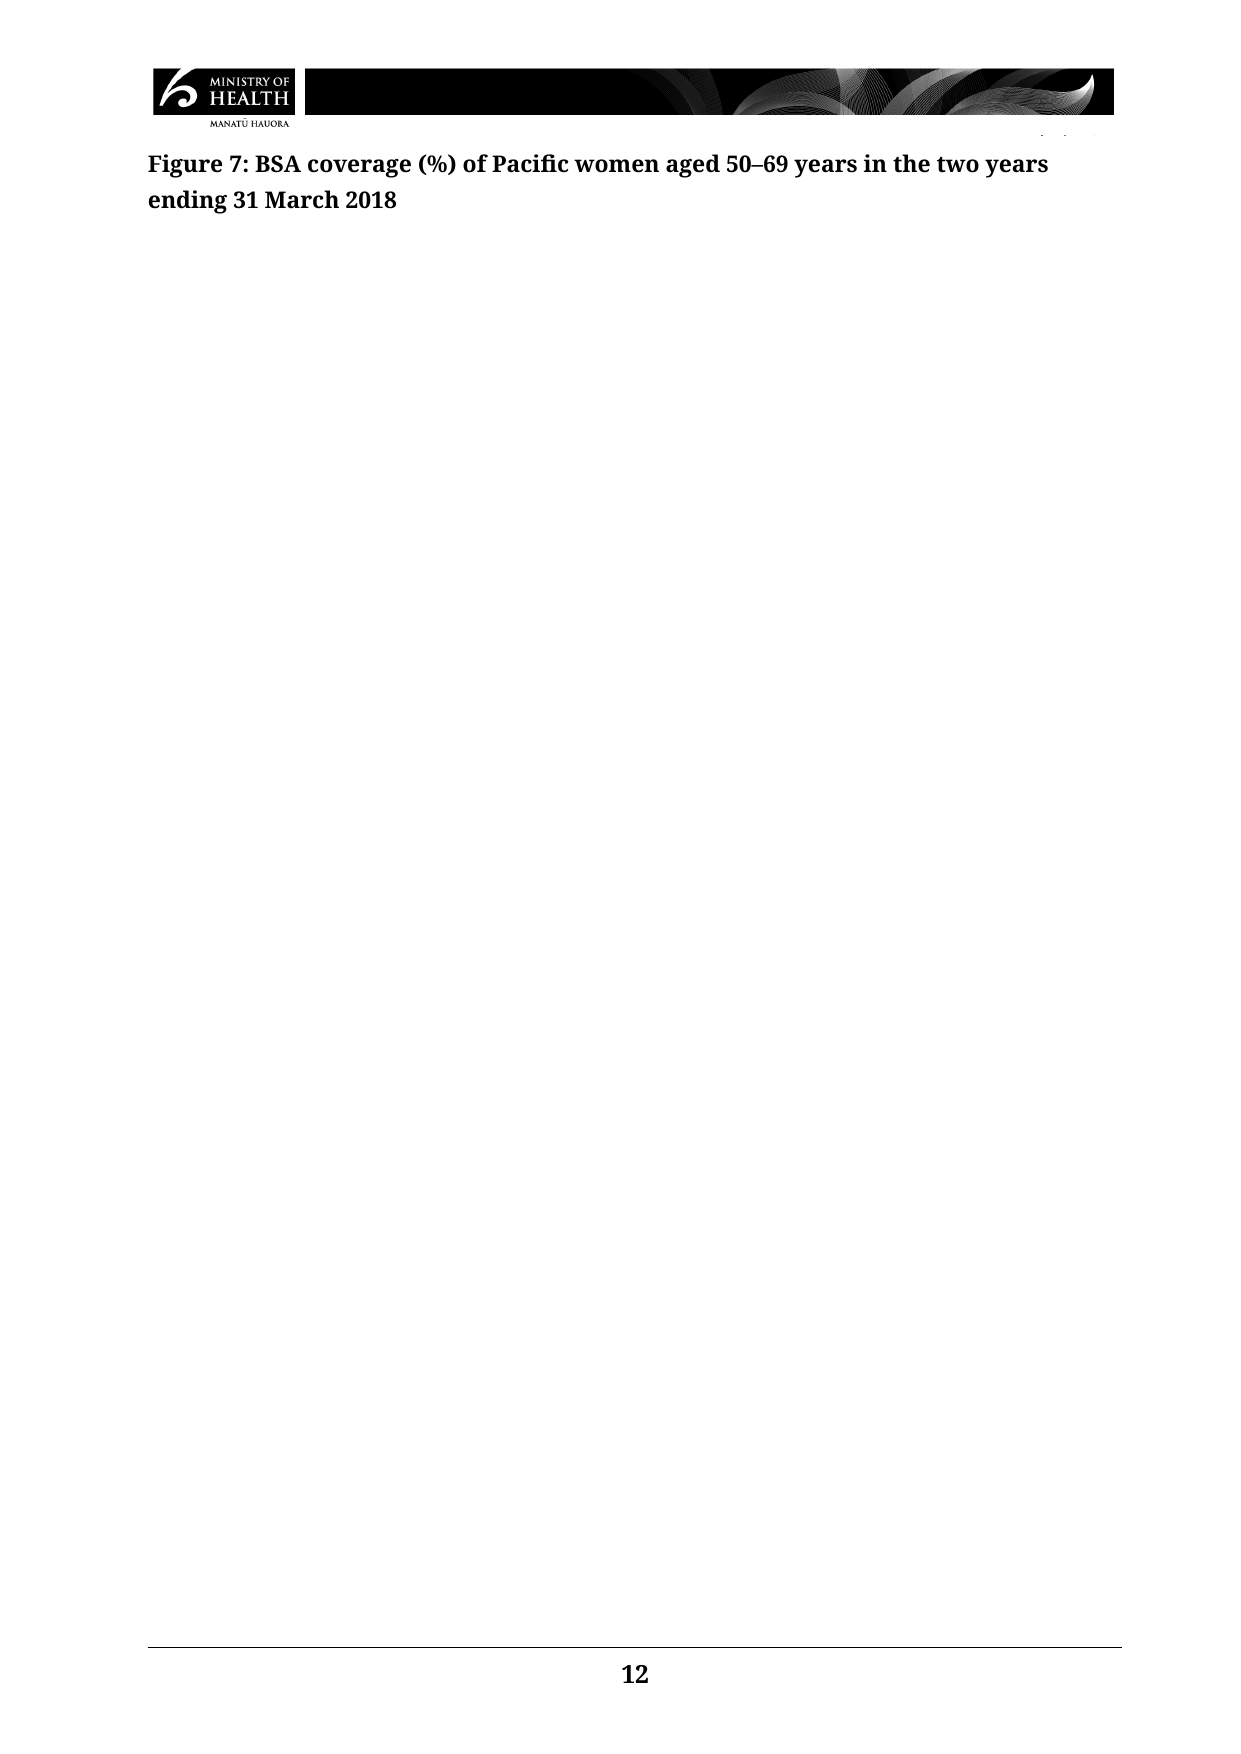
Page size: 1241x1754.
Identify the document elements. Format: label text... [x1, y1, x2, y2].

picture [147, 59, 1123, 136]
text Figure : BSA coverage (%) of Pacific women aged 50–69 years in the two years ending 31 March 2018 [148, 148, 1122, 215]
